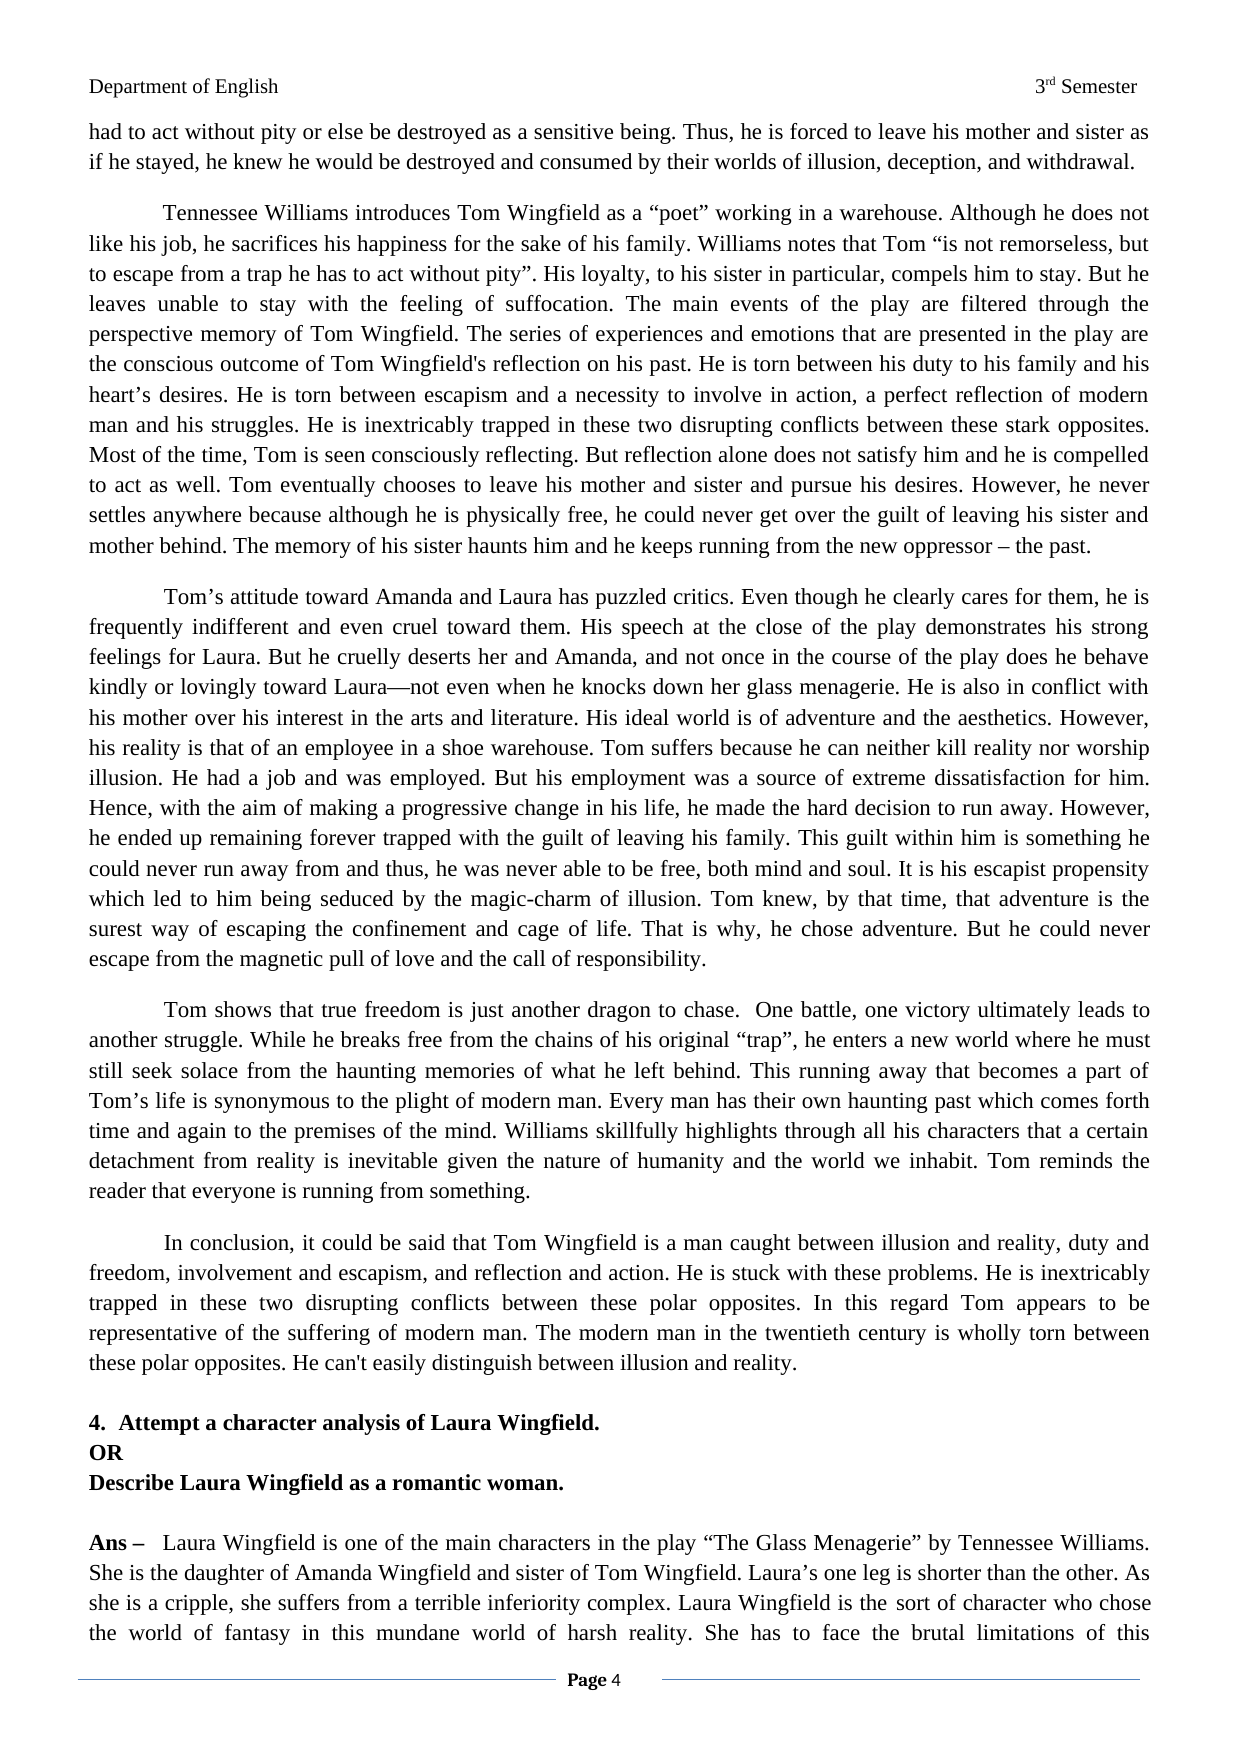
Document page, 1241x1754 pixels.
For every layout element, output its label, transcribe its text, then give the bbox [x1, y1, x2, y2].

text Tom’s attitude toward Amanda and Laura has puzzled critics. Even though he clearly cares for them, he is frequently indifferent and even cruel toward them. His speech at the close of the play demonstrates his strong feelings for Laura. But he cruelly deserts her and Amanda, and not once in the course of the play does he behave kindly or lovingly toward Laura—not even when he knocks down her glass menagerie. He is also in conflict with his mother over his interest in the arts and literature. His ideal world is of adventure and the aesthetics. However, his reality is that of an employee in a shoe warehouse. Tom suffers because he can neither kill reality nor worship illusion. He had a job and was employed. But his employment was a source of extreme dissatisfaction for him. Hence, with the aim of making a progressive change in his life, he made the hard decision to run away. However, he ended up remaining forever trapped with the guilt of leaving his family. This guilt within him is something he could never run away from and thus, he was never able to be free, both mind and soul. It is his escapist propensity which led to him being seduced by the magic-charm of illusion. Tom knew, by that time, that adventure is the surest way of escaping the confinement and cage of life. That is why, he chose adventure. But he could never escape from the magnetic pull of love and the call of responsibility. [89, 583, 1152, 972]
list Describe Laura Wingfield as a romantic woman. [89, 1469, 1152, 1496]
list OR [89, 1439, 1152, 1465]
text Tom shows that true freedom is just another dragon to chase. One battle, one victory ultimately leads to another struggle. While he breaks free from the chains of his original “trap”, he enters a new world where he must still seek solace from the haunting memories of what he left behind. This running away that becomes a part of Tom’s life is synonymous to the plight of modern man. Every man has their own haunting past which comes forth time and again to the premises of the mind. Williams skillfully highlights through all his characters that a certain detachment from reality is inevitable given the nature of humanity and the world we inhabit. Tom reminds the reader that everyone is running from something. [89, 996, 1152, 1204]
text Tennessee Williams introduces Tom Wingfield as a “poet” working in a warehouse. Although he does not like his job, he sacrifices his happiness for the sake of his family. Williams notes that Tom “is not remorseless, but to escape from a trap he has to act without pity”. His loyalty, to his sister in particular, compels him to stay. But he leaves unable to stay with the feeling of suffocation. The main events of the play are filtered through the perspective memory of Tom Wingfield. The series of experiences and emotions that are presented in the play are the conscious outcome of Tom Wingfield's reflection on his past. He is torn between his duty to his family and his heart’s desires. He is torn between escapism and a necessity to involve in action, a perfect reflection of modern man and his struggles. He is inextricably trapped in these two disrupting conflicts between these stark opposites. Most of the time, Tom is seen consciously reflecting. But reflection alone does not satisfy him and he is compelled to act as well. Tom eventually chooses to leave his mother and sister and pursue his desires. However, he never settles anywhere because although he is physically free, he could never get over the guilt of leaving his sister and mother behind. The memory of his sister haunts him and he keeps running from the new oppressor – the past. [89, 199, 1152, 558]
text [89, 1529, 1152, 1646]
list Attempt a character analysis of Laura Wingfield. [89, 1409, 1152, 1435]
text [89, 118, 1152, 175]
text In conclusion, it could be said that Tom Wingfield is a man caught between illusion and reality, duty and freedom, involvement and escapism, and reflection and action. He is stuck with these problems. He is inextricably trapped in these two disrupting conflicts between these polar opposites. In this regard Tom appears to be representative of the suffering of modern man. The modern man in the twentieth century is wholly torn between these polar opposites. He can't easily distinguish between illusion and reality. [89, 1229, 1152, 1376]
